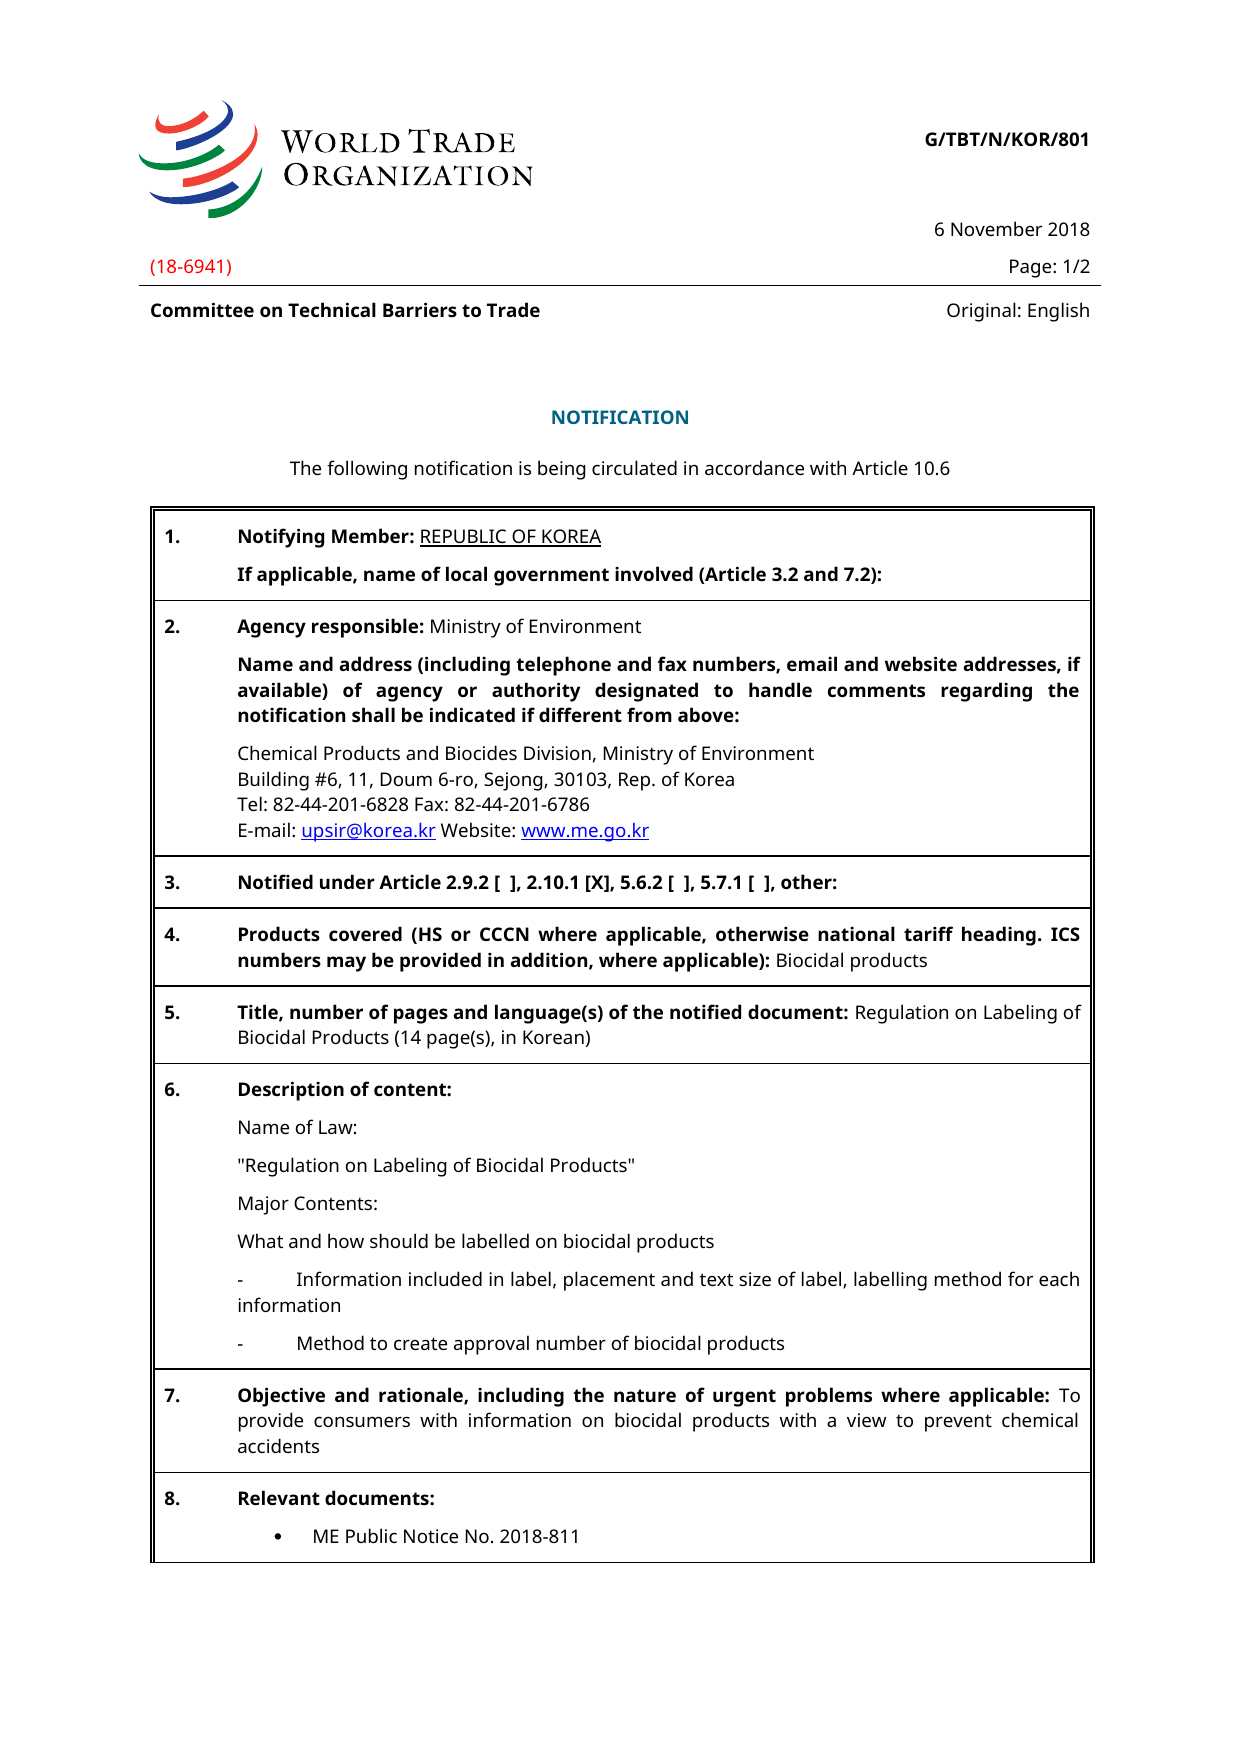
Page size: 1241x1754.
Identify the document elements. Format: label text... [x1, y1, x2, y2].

table_cell Title, number of pages and language(s) of the notified document: Regulation on Labeling of Biocidal Products (14 page(s), in Korean) [225, 987, 1090, 1062]
table_cell Products covered (HS or CCCN where applicable, otherwise national tariff heading. ICS numbers may be provided in addition, where applicable): Biocidal products [225, 909, 1090, 985]
table_header Notifying Member: Republic of Korea If applicable, name of local government involved (Article 3.2 and 7.2): [225, 511, 1090, 599]
title NOTIFICATION [150, 405, 1090, 430]
table_cell 3. [155, 857, 225, 907]
table_cell 5. [155, 987, 225, 1062]
table_cell Notified under Article 2.9.2 [ ], 2.10.1 [X], 5.6.2 [ ], 5.7.1 [ ], other: [225, 857, 1090, 907]
table_header 1. [155, 511, 225, 599]
table_cell 2. [155, 601, 225, 855]
text The following notification is being circulated in accordance with Article 10.6 [150, 455, 1090, 481]
table_cell Relevant documents: ME Public Notice No. 2018-811 [225, 1473, 1090, 1561]
table_cell 8. [155, 1473, 225, 1561]
table_cell Objective and rationale, including the nature of urgent problems where applicable: To provide consumers with information on biocidal products with a view to prevent chemical accidents [225, 1370, 1090, 1471]
table_cell 4. [155, 909, 225, 985]
table_cell 6. [155, 1064, 225, 1368]
table_cell 7. [155, 1370, 225, 1471]
table_cell Description of content: Name of Law: "Regulation on Labeling of Biocidal Products" Major Contents: What and how should be labelled on biocidal products - Information included in label, placement and text size of label, labelling method for each information - Method to create approval number of biocidal products [225, 1064, 1090, 1368]
table_cell Agency responsible: Ministry of Environment Name and address (including telephone and fax numbers, email and website addresses, if available) of agency or authority designated to handle comments regarding the notification shall be indicated if different from above: Chemical Products and Biocides Division, Ministry of Environment Building #6, 11, Doum 6-ro, Sejong, 30103, Rep. of Korea Tel: 82-44-201-6828 Fax: 82-44-201-6786 E-mail: upsir@korea.kr Website: www.me.go.kr [225, 601, 1090, 855]
